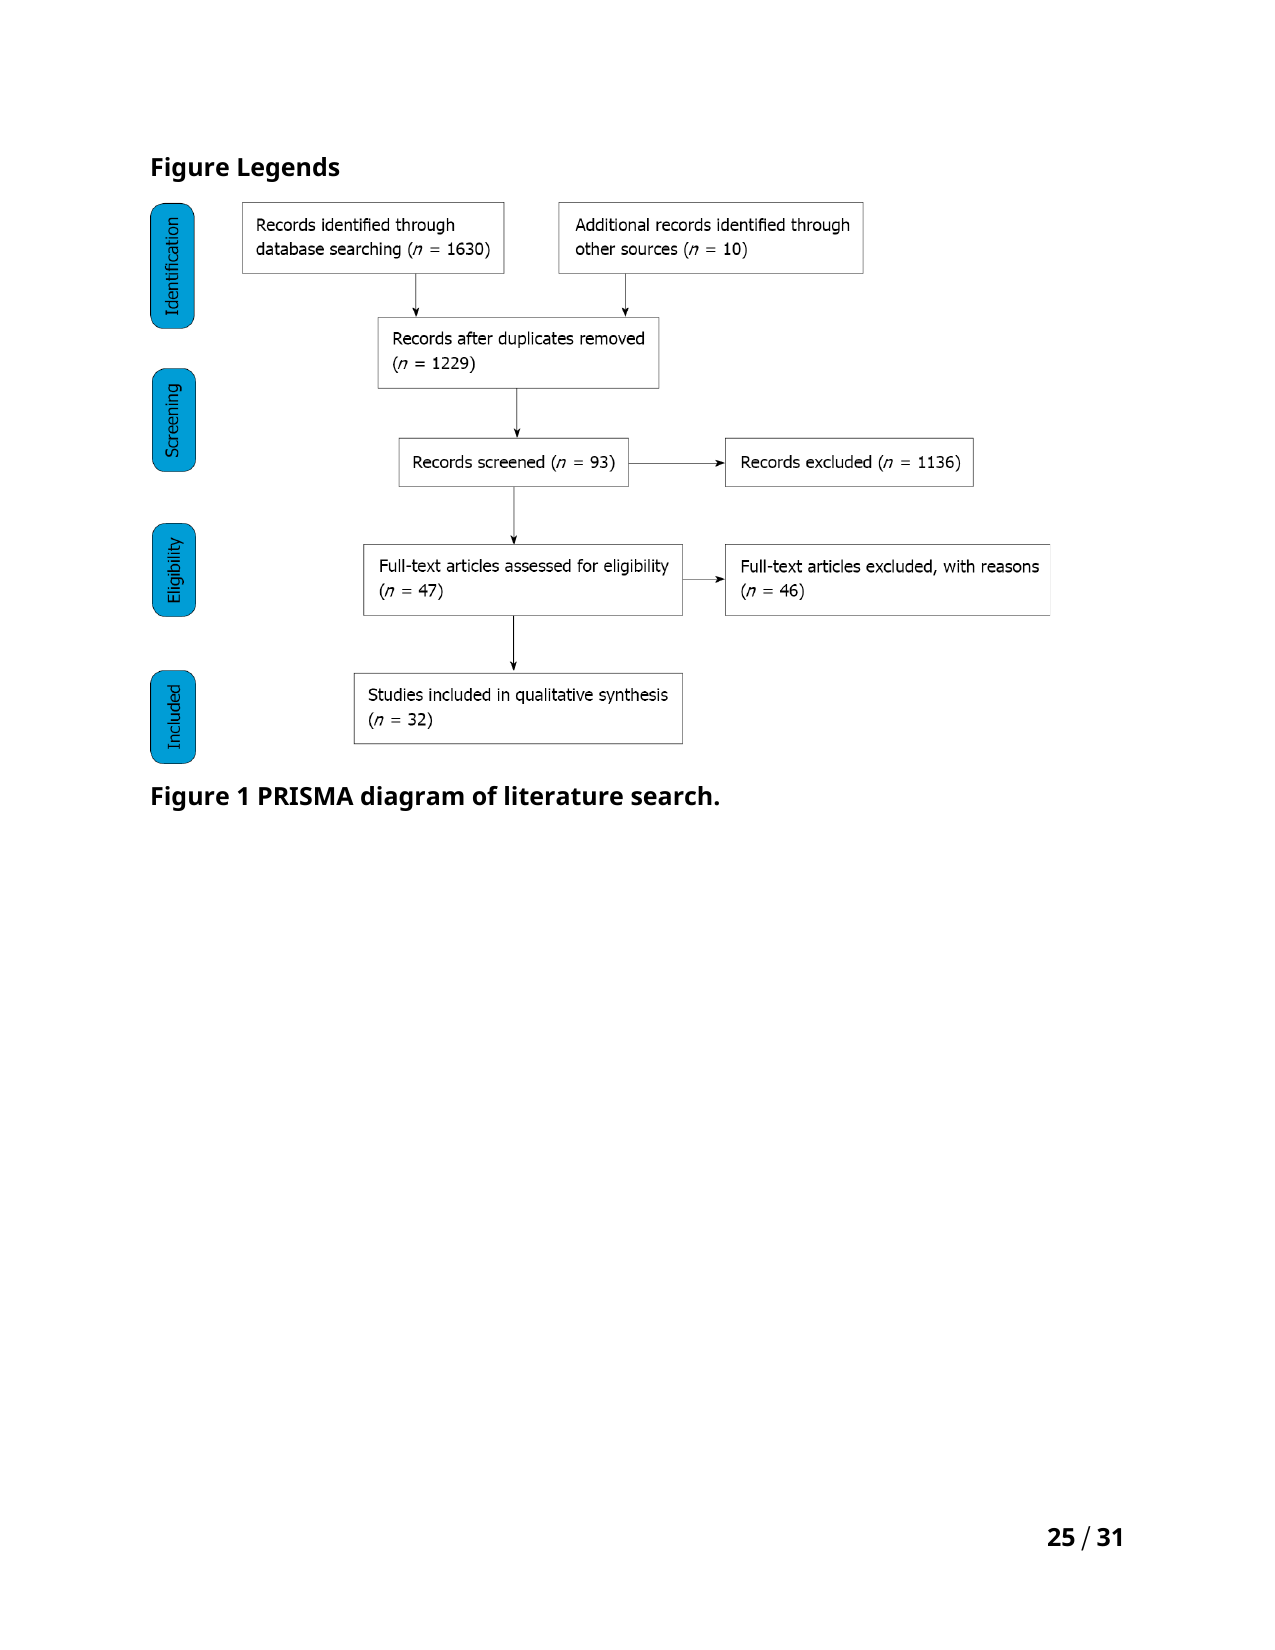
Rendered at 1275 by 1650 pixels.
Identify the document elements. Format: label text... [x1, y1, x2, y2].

picture [150, 201, 1050, 764]
text Figure 1 PRISMA diagram of literature search. [150, 778, 1125, 812]
picture [150, 755, 158, 764]
text Figure Legends [150, 150, 1125, 184]
